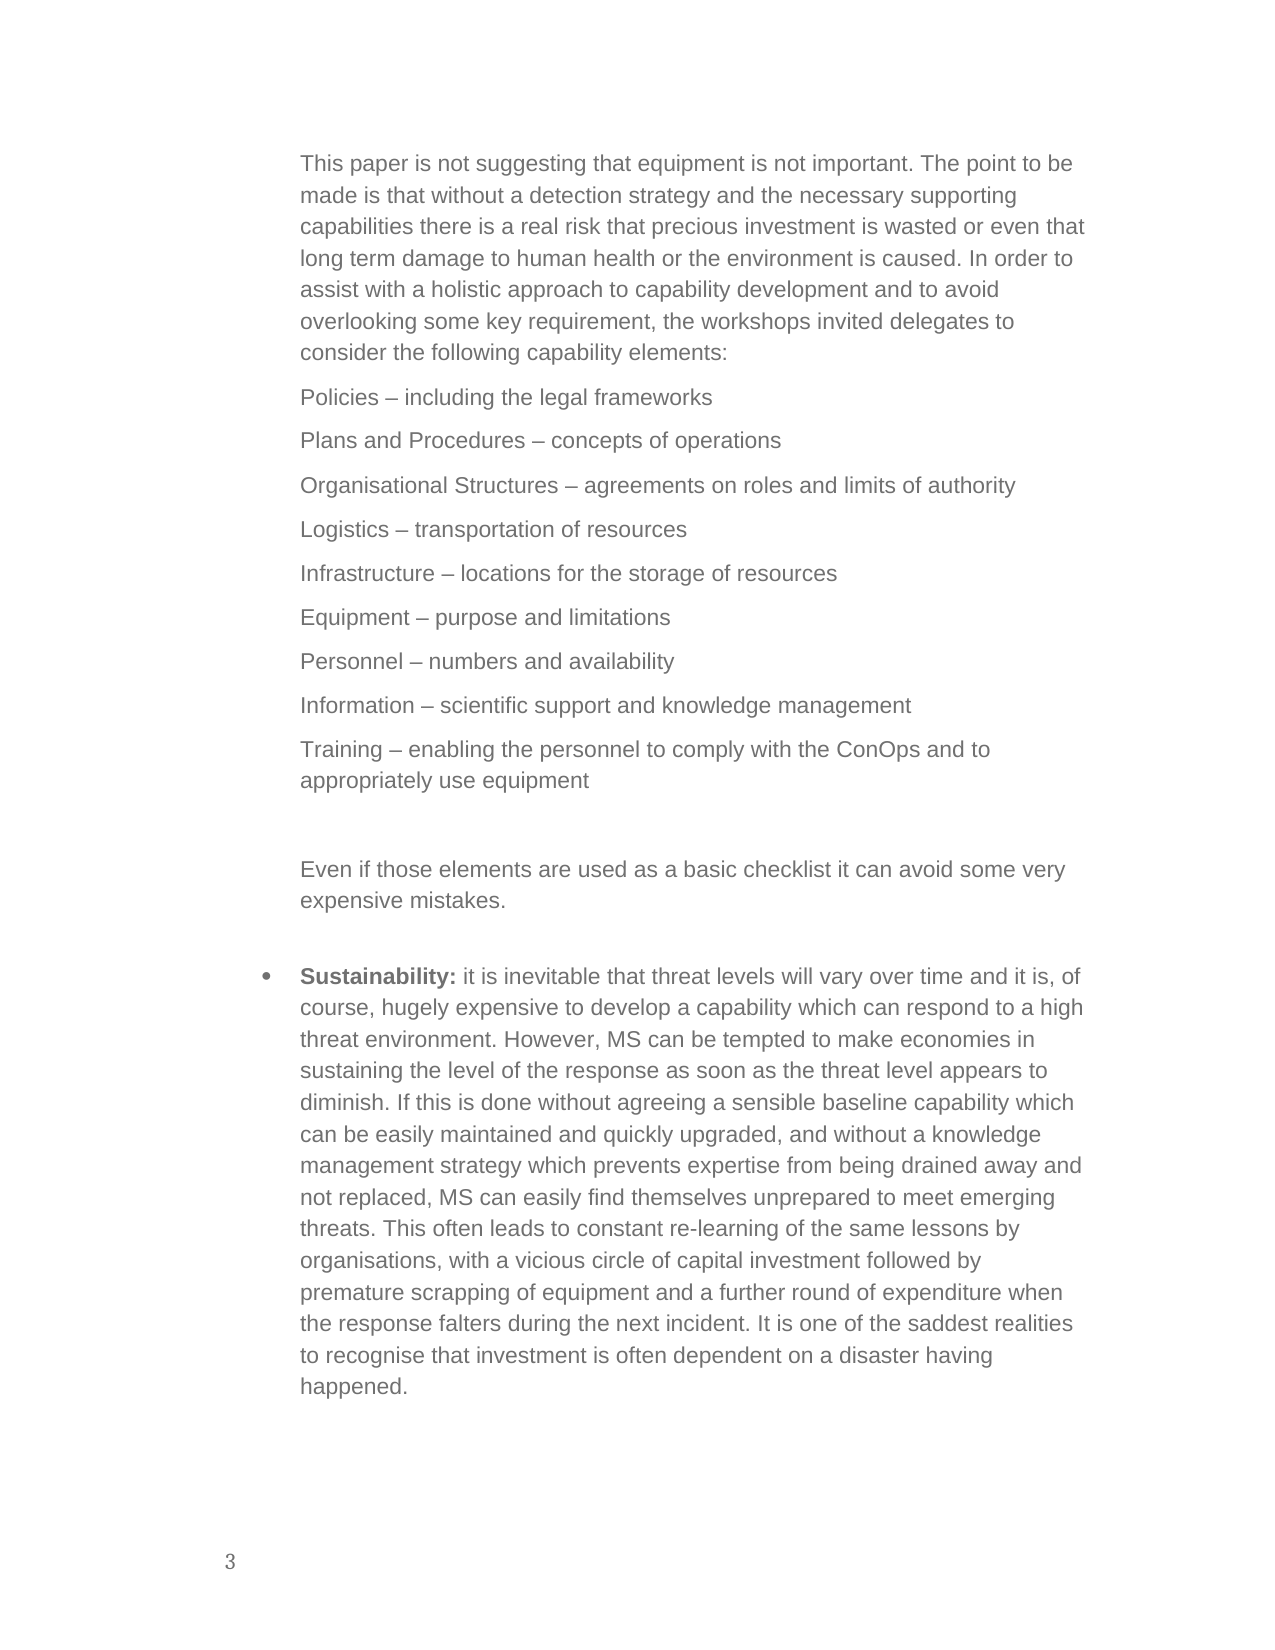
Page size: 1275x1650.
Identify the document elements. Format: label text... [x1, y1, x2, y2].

text Equipment – purpose and limitations [300, 604, 1087, 630]
text Plans and Procedures – concepts of operations [300, 427, 1087, 454]
text Information – scientific support and knowledge management [300, 692, 1087, 718]
list Sustainability: it is inevitable that threat levels will vary over time and it is, of course, hugely expensive to develop a capability which can respond to a high threat environment. However, MS can be tempted to make economies in sustaining the level of the response as soon as the threat level appears to diminish. If this is done without agreeing a sensible baseline capability which can be easily maintained and quickly upgraded, and without a knowledge management strategy which prevents expertise from being drained away and not replaced, MS can easily find themselves unprepared to meet emerging threats. This often leads to constant re-learning of the same lessons by organisations, with a vicious circle of capital investment followed by premature scrapping of equipment and a further round of expenditure when the response falters during the next incident. It is one of the saddest realities to recognise that investment is often dependent on a disaster having happened. [262, 963, 1087, 1399]
text Logistics – transportation of resources [300, 516, 1087, 542]
text Personnel – numbers and availability [300, 648, 1087, 674]
text Infrastructure – locations for the storage of resources [300, 560, 1087, 586]
text This paper is not suggesting that equipment is not important. The point to be made is that without a detection strategy and the necessary supporting capabilities there is a real risk that precious investment is wasted or even that long term damage to human health or the environment is caused. In order to assist with a holistic approach to capability development and to avoid overlooking some key requirement, the workshops invited delegates to consider the following capability elements: [300, 150, 1087, 366]
text Even if those elements are used as a basic checklist it can avoid some very expensive mistakes. [300, 856, 1087, 913]
text Organisational Structures – agreements on roles and limits of authority [300, 472, 1087, 498]
text Policies – including the legal frameworks [300, 383, 1087, 410]
text Training – enabling the personnel to comply with the ConOps and to appropriately use equipment [300, 736, 1087, 794]
